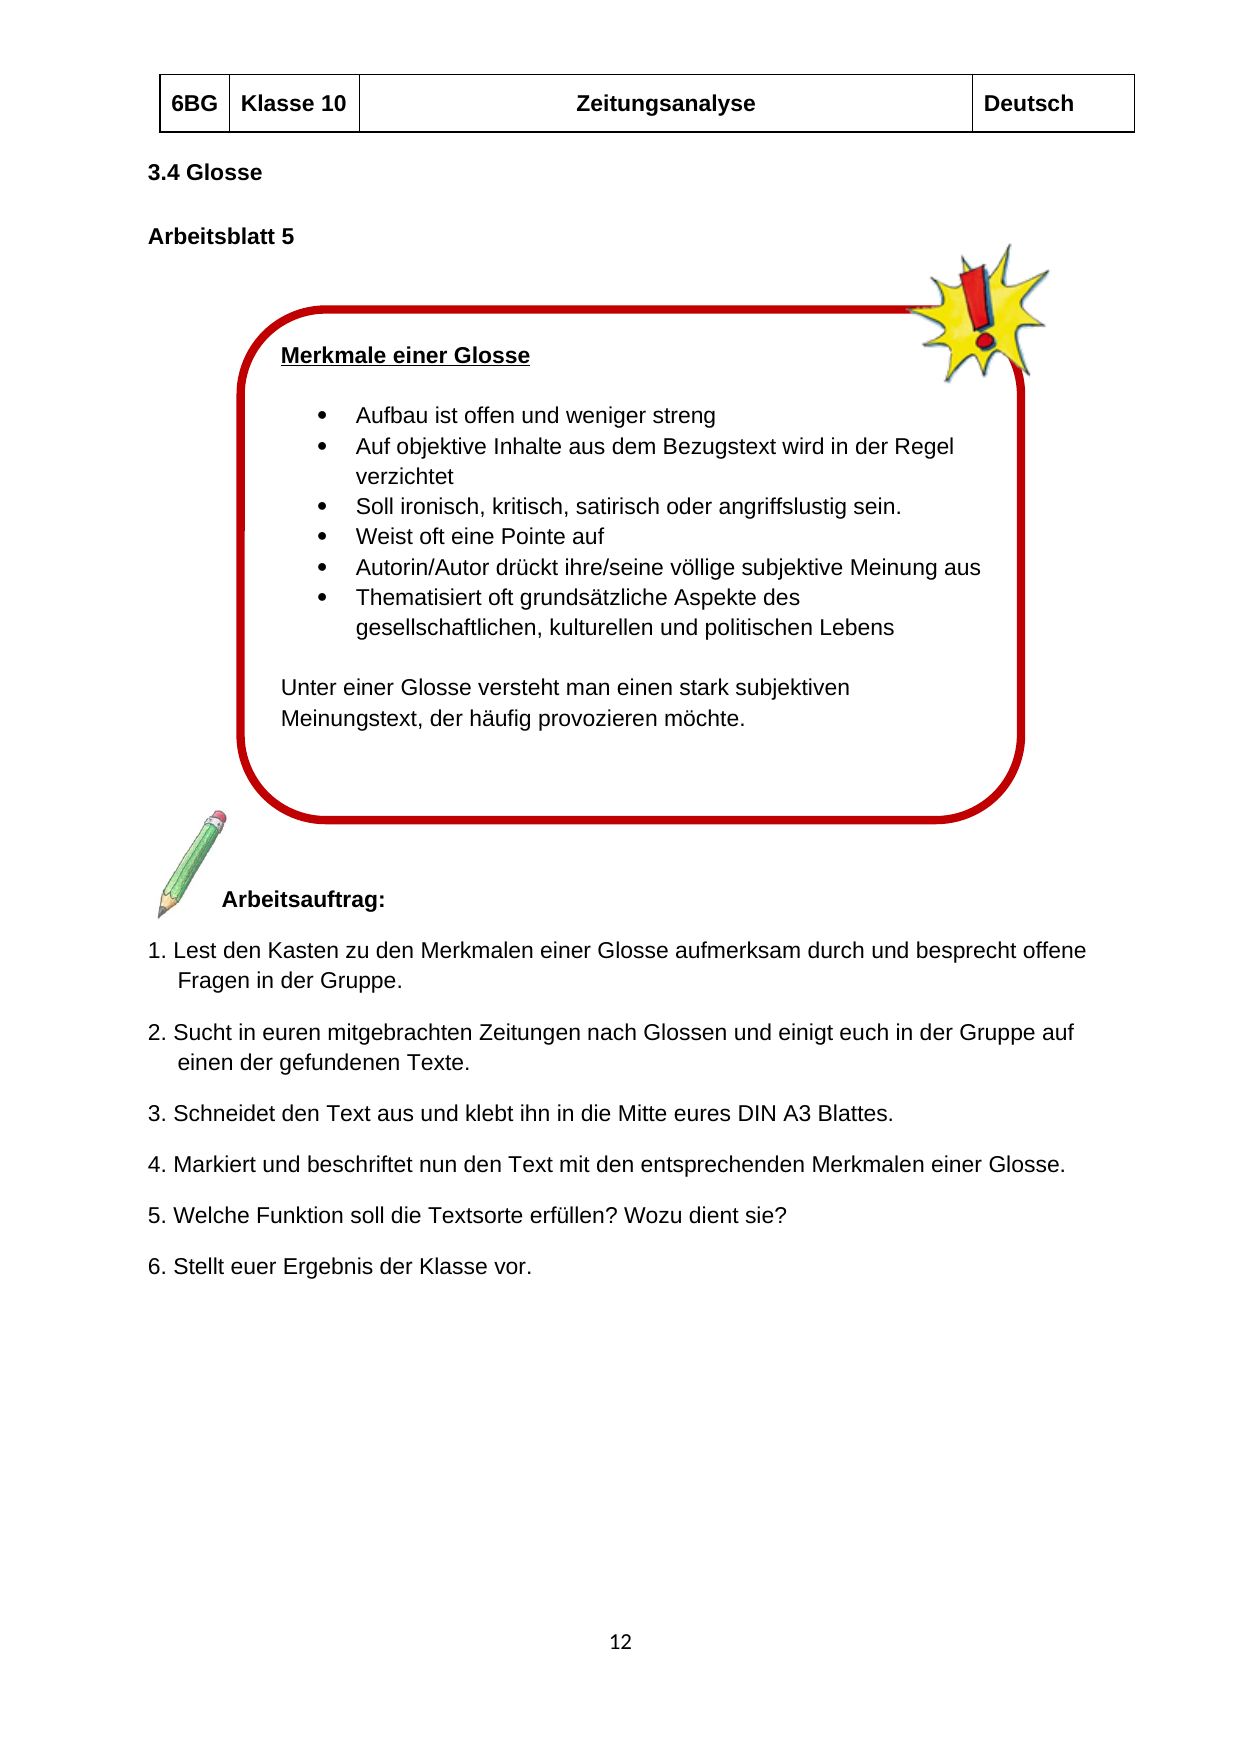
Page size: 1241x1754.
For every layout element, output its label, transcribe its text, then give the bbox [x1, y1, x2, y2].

text 2. Sucht in euren mitgebrachten Zeitungen nach Glossen und einigt euch in der Gruppe auf einen der gefundenen Texte. [148, 1018, 1093, 1075]
text 3. Schneidet den Text aus und klebt ihn in die Mitte eures DIN A3 Blattes. [148, 1100, 1093, 1126]
text Arbeitsblatt 5 [148, 223, 1093, 249]
text 4. Markiert und beschriftet nun den Text mit den entsprechenden Merkmalen einer Glosse. [148, 1151, 1093, 1177]
picture [905, 240, 1054, 398]
text 5. Welche Funktion soll die Textsorte erfüllen? Wozu dient sie? [148, 1202, 1093, 1228]
picture [155, 913, 229, 921]
text 6. Stellt euer Ergebnis der Klasse vor. [148, 1253, 1093, 1279]
text 3.4 Glosse [148, 159, 1093, 186]
text Arbeitsauftrag: [148, 886, 1093, 913]
text 1. Lest den Kasten zu den Merkmalen einer Glosse aufmerksam durch und besprecht offene Fragen in der Gruppe. [148, 937, 1093, 994]
picture [155, 808, 229, 886]
